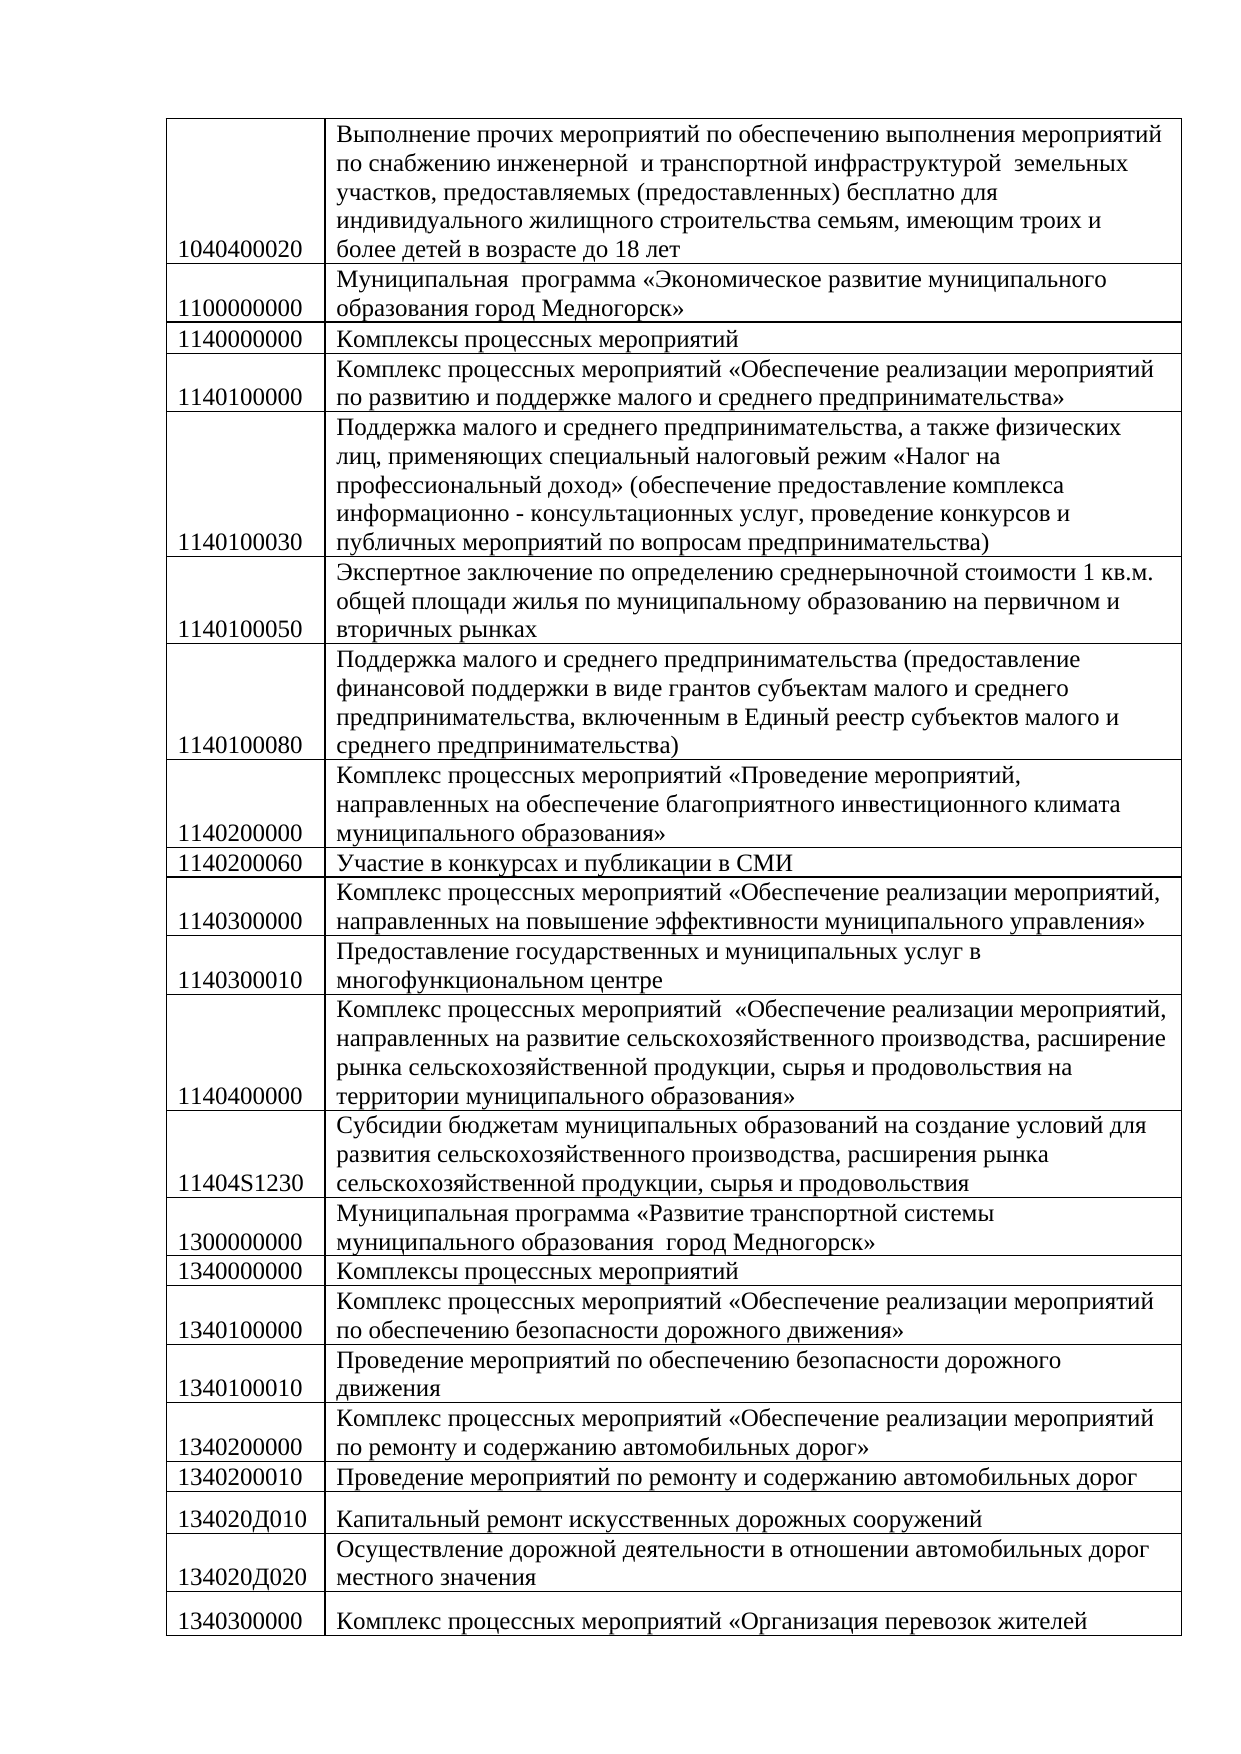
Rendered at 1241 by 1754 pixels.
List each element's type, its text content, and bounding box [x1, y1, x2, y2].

table_cell Комплекс процессных мероприятий «Проведение мероприятий, направленных на обеспечение благоприятного инвестиционного климата муниципального образования» [326, 760, 1181, 847]
table_cell Комплекс процессных мероприятий «Обеспечение реализации мероприятий по обеспечению безопасности дорожного движения» [326, 1286, 1181, 1344]
table_cell 1140300000 [167, 878, 324, 935]
table_cell 1140200060 [167, 848, 324, 876]
table_cell Предоставление государственных и муниципальных услуг в многофункциональном центре [326, 936, 1181, 993]
table_cell Комплекс процессных мероприятий «Обеспечение реализации мероприятий, направленных на повышение эффективности муниципального управления» [326, 878, 1181, 935]
table_cell 1140100000 [167, 354, 324, 411]
table_cell 134020Д020 [167, 1534, 324, 1591]
table_cell 1100000000 [167, 264, 324, 321]
table_cell 1340300000 [167, 1592, 324, 1635]
table_cell 1140100080 [167, 644, 324, 759]
table_cell 134020Д010 [167, 1492, 324, 1533]
table_cell 1040400020 [167, 119, 324, 263]
table_cell Комплекс процессных мероприятий «Обеспечение реализации мероприятий, направленных на развитие сельскохозяйственного производства, расширение рынка сельскохозяйственной продукции, сырья и продовольствия на территории муниципального образования» [326, 995, 1181, 1109]
table_cell Участие в конкурсах и публикации в СМИ [326, 848, 1181, 876]
table_cell 1340200000 [167, 1403, 324, 1461]
table_cell 1340000000 [167, 1256, 324, 1285]
table_cell Проведение мероприятий по ремонту и содержанию автомобильных дорог [326, 1462, 1181, 1491]
table_cell Муниципальная программа «Развитие транспортной системы муниципального образования город Медногорск» [326, 1198, 1181, 1255]
table_cell Проведение мероприятий по обеспечению безопасности дорожного движения [326, 1345, 1181, 1402]
table_cell Поддержка малого и среднего предпринимательства, а также физических лиц, применяющих специальный налоговый режим «Налог на профессиональный доход» (обеспечение предоставление комплекса информационно - консультационных услуг, проведение конкурсов и публичных мероприятий по вопросам предпринимательства) [326, 412, 1181, 556]
table_cell Экспертное заключение по определению среднерыночной стоимости 1 кв.м. общей площади жилья по муниципальному образованию на первичном и вторичных рынках [326, 557, 1181, 643]
table_cell Выполнение прочих мероприятий по обеспечению выполнения мероприятий по снабжению инженерной и транспортной инфраструктурой земельных участков, предоставляемых (предоставленных) бесплатно для индивидуального жилищного строительства семьям, имеющим троих и более детей в возрасте до 18 лет [326, 119, 1181, 263]
table_cell 1140200000 [167, 760, 324, 847]
table_cell Комплексы процессных мероприятий [326, 1256, 1181, 1285]
table_cell 1140100030 [167, 412, 324, 556]
table_cell Поддержка малого и среднего предпринимательства (предоставление финансовой поддержки в виде грантов субъектам малого и среднего предпринимательства, включенным в Единый реестр субъектов малого и среднего предпринимательства) [326, 644, 1181, 759]
table_cell 1140300010 [167, 936, 324, 993]
table_cell Комплекс процессных мероприятий «Обеспечение реализации мероприятий по развитию и поддержке малого и среднего предпринимательства» [326, 354, 1181, 411]
table_cell Комплекс процессных мероприятий «Обеспечение реализации мероприятий по ремонту и содержанию автомобильных дорог» [326, 1403, 1181, 1461]
table_cell Муниципальная программа «Экономическое развитие муниципального образования город Медногорск» [326, 264, 1181, 321]
table_cell Комплексы процессных мероприятий [326, 323, 1181, 353]
table_cell 1140100050 [167, 557, 324, 643]
table_cell 1300000000 [167, 1198, 324, 1255]
table_cell 1340200010 [167, 1462, 324, 1491]
table_cell Субсидии бюджетам муниципальных образований на создание условий для развития сельскохозяйственного производства, расширения рынка сельскохозяйственной продукции, сырья и продовольствия [326, 1111, 1181, 1197]
table_cell 1140400000 [167, 995, 324, 1109]
table_cell 1140000000 [167, 323, 324, 353]
table_cell 11404S1230 [167, 1111, 324, 1197]
table_cell 1340100000 [167, 1286, 324, 1344]
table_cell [326, 1592, 1181, 1635]
table_cell Осуществление дорожной деятельности в отношении автомобильных дорог местного значения [326, 1534, 1181, 1591]
table_cell Капитальный ремонт искусственных дорожных сооружений [326, 1492, 1181, 1533]
table_cell 1340100010 [167, 1345, 324, 1402]
